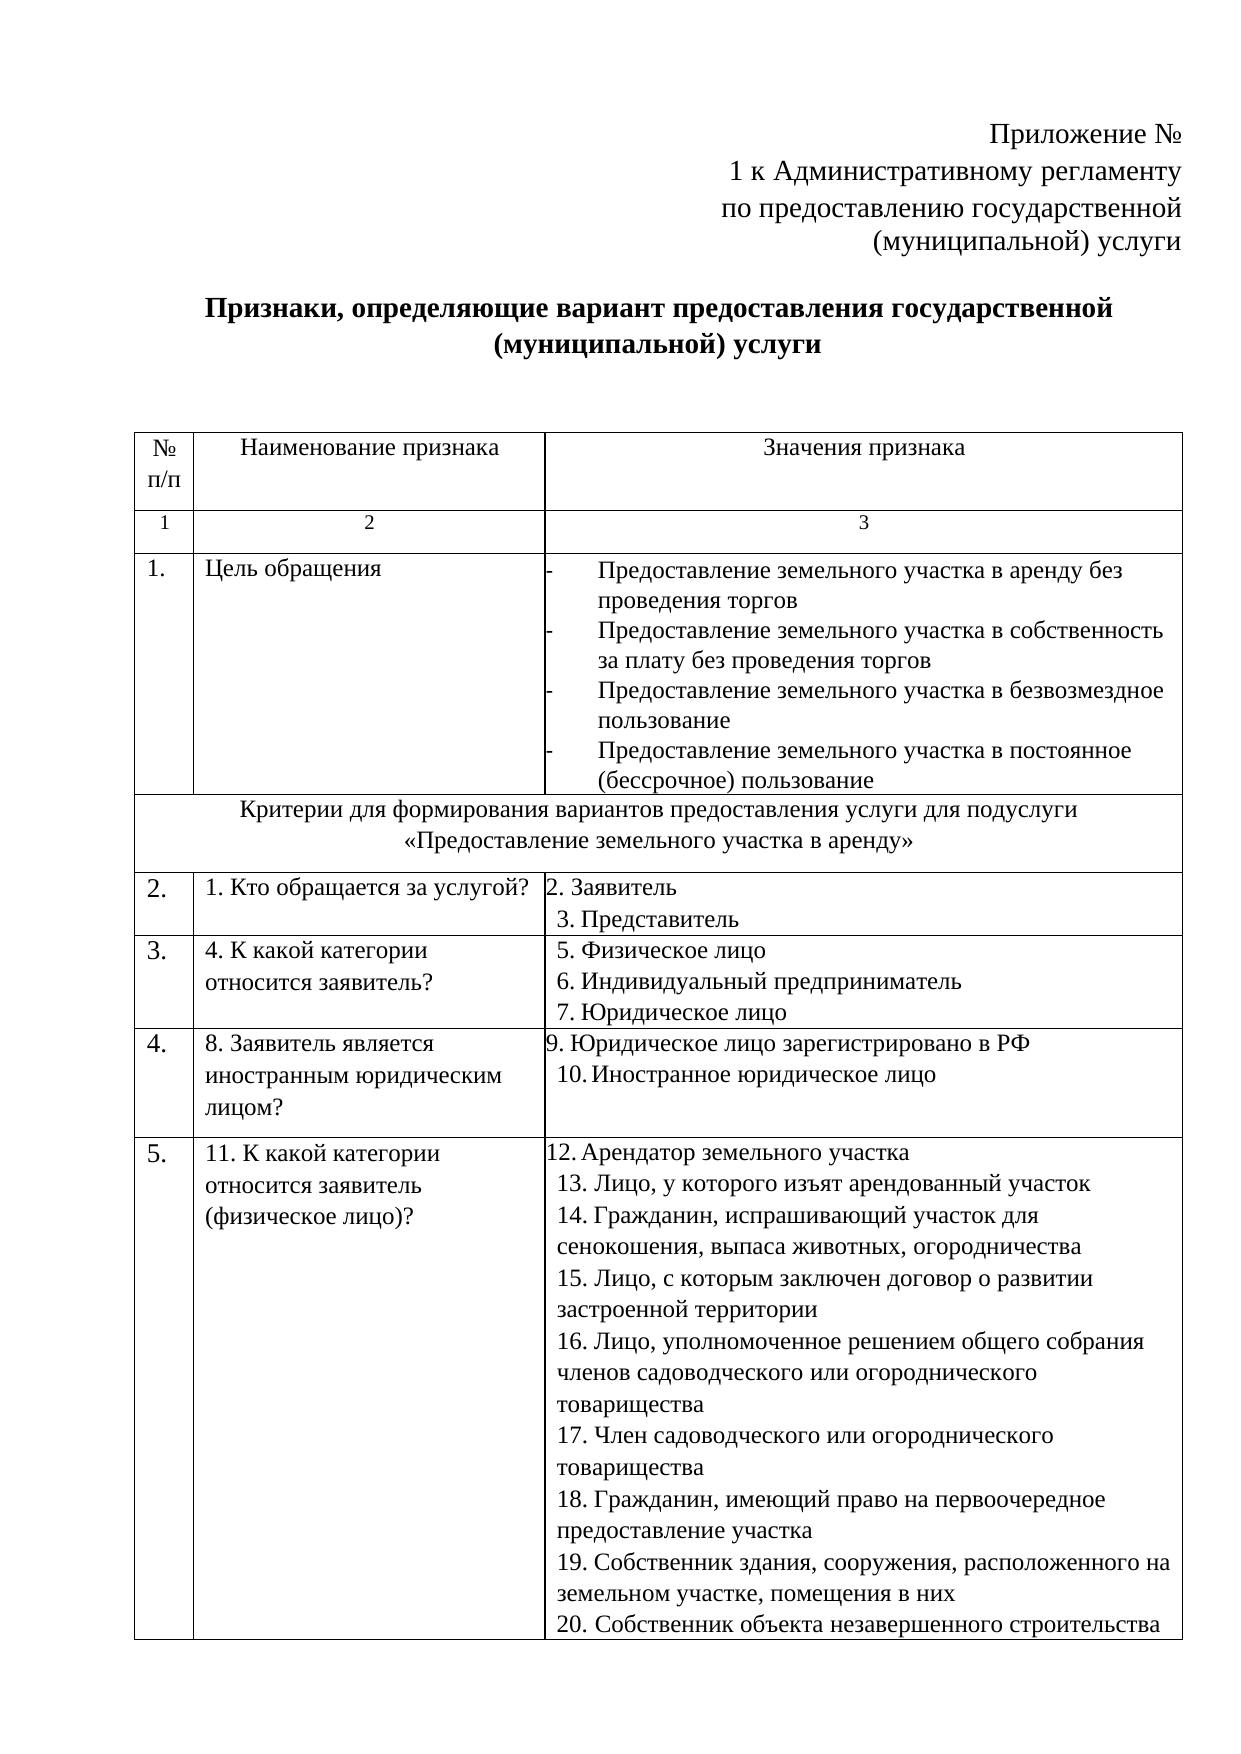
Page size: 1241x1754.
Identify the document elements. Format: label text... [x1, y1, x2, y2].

table_header Наименование признака [194, 433, 544, 510]
table_cell 2 [194, 511, 544, 553]
table_cell 1. Кто обращается за услугой? [194, 873, 544, 934]
table_header Значения признака [546, 433, 1182, 510]
table_cell Заявитель Представитель [546, 873, 1182, 934]
text (муниципальной) услуги [119, 227, 1181, 257]
text Приложение № 1 к Административному регламенту по предоставлению государственной [721, 116, 1182, 223]
table_cell 1 [135, 511, 193, 553]
table_cell Критерии для формирования вариантов предоставления услуги для подуслуги «Предоставление земельного участка в аренду» [135, 795, 1182, 872]
table_cell 2. [135, 873, 193, 934]
table_cell 5. [135, 1138, 193, 1639]
table_cell Цель обращения [194, 554, 544, 794]
table_cell Арендатор земельного участка Лицо, у которого изъят арендованный участок Гражданин, испрашивающий участок для сенокошения, выпаса животных, огородничества Лицо, с которым заключен договор о развитии застроенной территории Лицо, уполномоченное решением общего собрания членов садоводческого или огороднического товарищества Член садоводческого или огороднического товарищества Гражданин, имеющий право на первоочередное предоставление участка Собственник здания, сооружения, расположенного на земельном участке, помещения в них Собственник объекта незавершенного строительства [546, 1138, 1182, 1639]
table_cell 3 [546, 511, 1182, 553]
table_cell 3. [135, 936, 193, 1027]
table_cell 4. К какой категории относится заявитель? [194, 936, 544, 1027]
table_cell 1. [135, 554, 193, 794]
table_cell 8. Заявитель является иностранным юридическим лицом? [194, 1029, 544, 1137]
table_header № п/п [135, 433, 193, 510]
table_cell 11. К какой категории относится заявитель (физическое лицо)? [194, 1138, 544, 1639]
table_cell Физическое лицо Индивидуальный предприниматель Юридическое лицо [546, 936, 1182, 1027]
table_cell 4. [135, 1029, 193, 1137]
table_cell Предоставление земельного участка в аренду без проведения торгов Предоставление земельного участка в собственность за плату без проведения торгов Предоставление земельного участка в безвозмездное пользование Предоставление земельного участка в постоянное (бессрочное) пользование [546, 554, 1182, 794]
subtitle Признаки, определяющие вариант предоставления государственной (муниципальной) услуги [204, 291, 1176, 359]
table_cell Юридическое лицо зарегистрировано в РФ Иностранное юридическое лицо [546, 1029, 1182, 1137]
